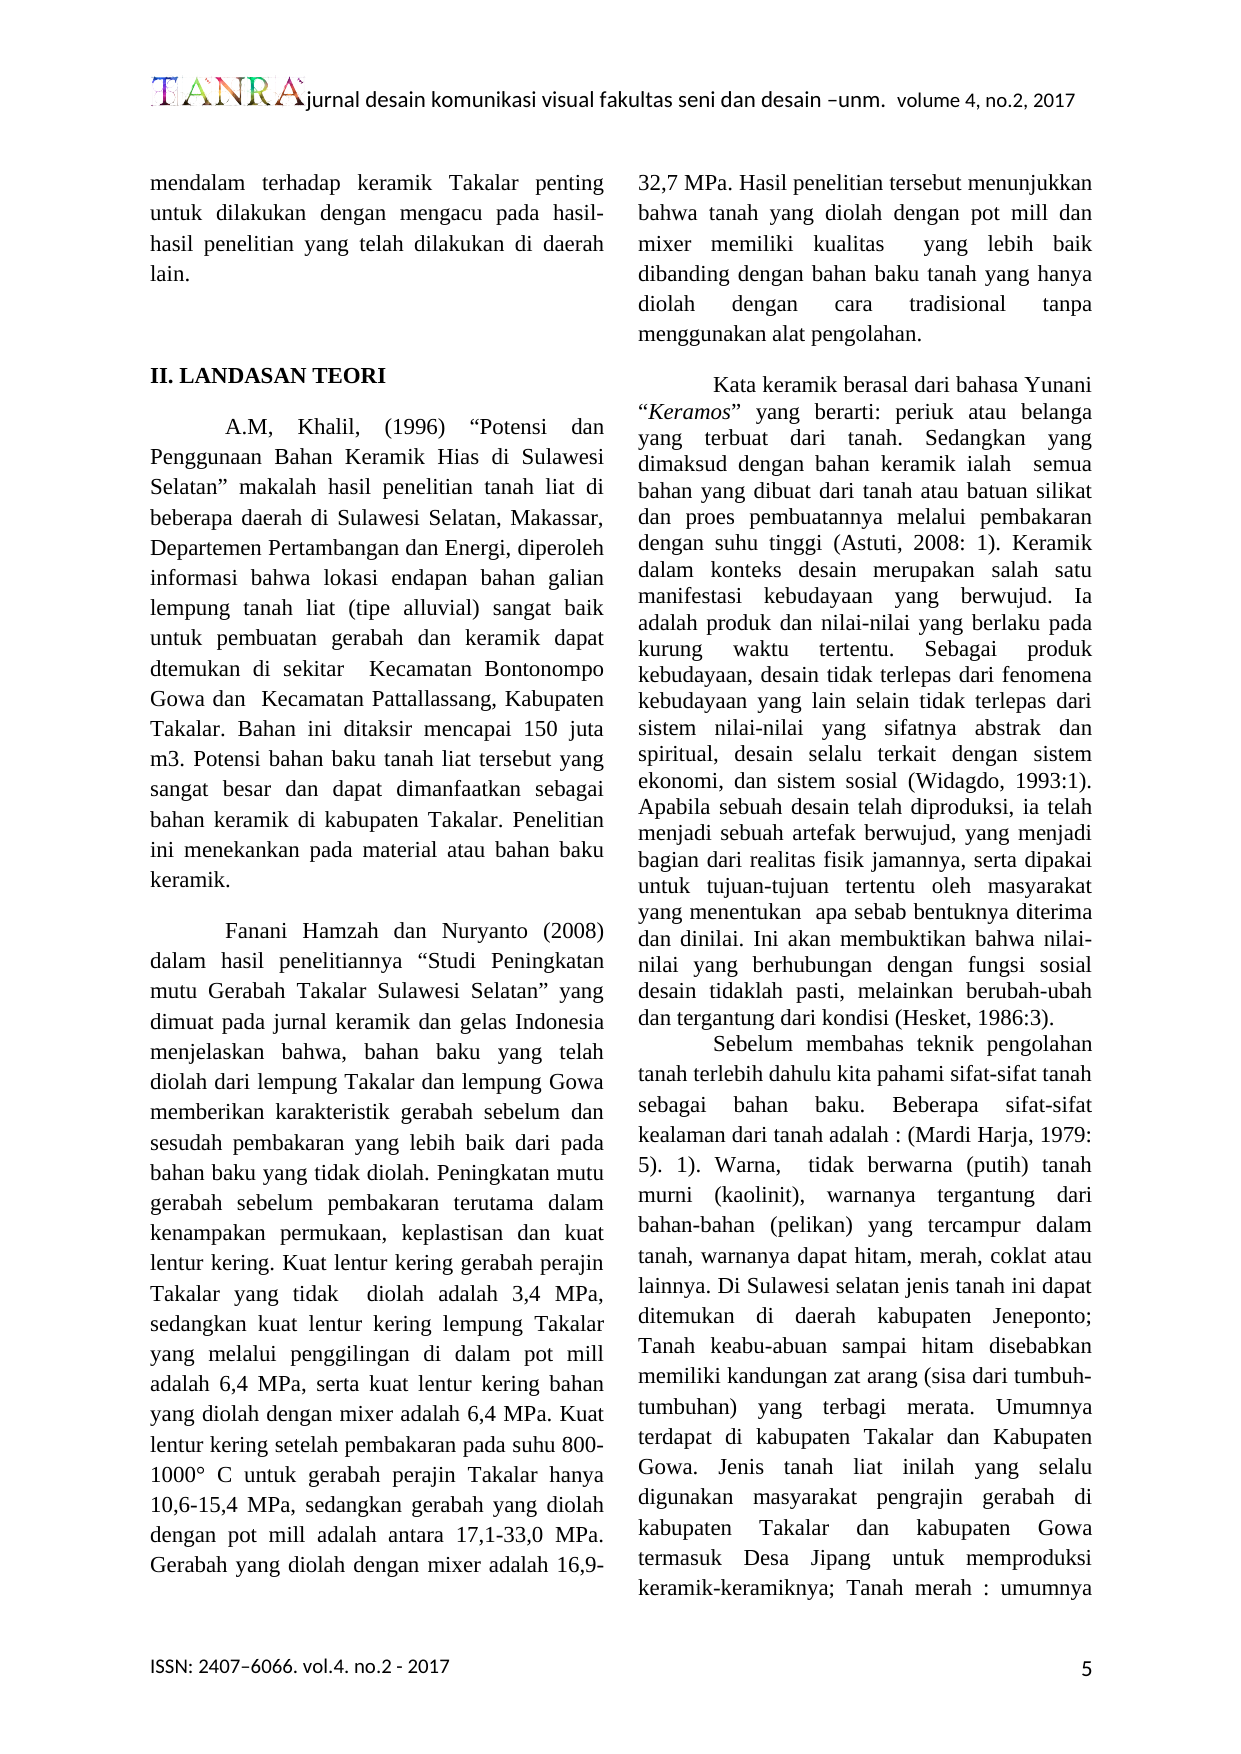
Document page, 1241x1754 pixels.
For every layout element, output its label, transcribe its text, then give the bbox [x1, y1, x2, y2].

text II. LANDASAN TEORI [150, 362, 605, 388]
text Fanani Hamzah dan Nuryanto (2008) dalam hasil penelitiannya “Studi Peningkatan mutu Gerabah Takalar Sulawesi Selatan” yang dimuat pada jurnal keramik dan gelas Indonesia menjelaskan bahwa, bahan baku yang telah diolah dari lempung Takalar dan lempung Gowa memberikan karakteristik gerabah sebelum dan sesudah pembakaran yang lebih baik dari pada bahan baku yang tidak diolah. Peningkatan mutu gerabah sebelum pembakaran terutama dalam kenampakan permukaan, keplastisan dan kuat lentur kering. Kuat lentur kering gerabah perajin Takalar yang tidak diolah adalah 3,4 MPa, sedangkan kuat lentur kering lempung Takalar yang melalui penggilingan di dalam pot mill adalah 6,4 MPa, serta kuat lentur kering bahan yang diolah dengan mixer adalah 6,4 MPa. Kuat lentur kering setelah pembakaran pada suhu 800-1000° C untuk gerabah perajin Takalar hanya 10,6-15,4 MPa, sedangkan gerabah yang diolah dengan pot mill adalah antara 17,1-33,0 MPa. Gerabah yang diolah dengan mixer adalah 16,9-32,7 MPa. Hasil penelitian tersebut menunjukkan bahwa tanah yang diolah dengan pot mill dan mixer memiliki kualitas yang lebih baik dibanding dengan bahan baku tanah yang hanya diolah dengan cara tradisional tanpa menggunakan alat pengolahan. [638, 169, 1093, 347]
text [638, 1030, 1093, 1600]
text Fanani Hamzah dan Nuryanto (2008) dalam hasil penelitiannya “Studi Peningkatan mutu Gerabah Takalar Sulawesi Selatan” yang dimuat pada jurnal keramik dan gelas Indonesia menjelaskan bahwa, bahan baku yang telah diolah dari lempung Takalar dan lempung Gowa memberikan karakteristik gerabah sebelum dan sesudah pembakaran yang lebih baik dari pada bahan baku yang tidak diolah. Peningkatan mutu gerabah sebelum pembakaran terutama dalam kenampakan permukaan, keplastisan dan kuat lentur kering. Kuat lentur kering gerabah perajin Takalar yang tidak diolah adalah 3,4 MPa, sedangkan kuat lentur kering lempung Takalar yang melalui penggilingan di dalam pot mill adalah 6,4 MPa, serta kuat lentur kering bahan yang diolah dengan mixer adalah 6,4 MPa. Kuat lentur kering setelah pembakaran pada suhu 800-1000° C untuk gerabah perajin Takalar hanya 10,6-15,4 MPa, sedangkan gerabah yang diolah dengan pot mill adalah antara 17,1-33,0 MPa. Gerabah yang diolah dengan mixer adalah 16,9-32,7 MPa. Hasil penelitian tersebut menunjukkan bahwa tanah yang diolah dengan pot mill dan mixer memiliki kualitas yang lebih baik dibanding dengan bahan baku tanah yang hanya diolah dengan cara tradisional tanpa menggunakan alat pengolahan. [150, 917, 605, 1578]
text A.M, Khalil, (1996) “Potensi dan Penggunaan Bahan Keramik Hias di Sulawesi Selatan” makalah hasil penelitian tanah liat di beberapa daerah di Sulawesi Selatan, Makassar, Departemen Pertambangan dan Energi, diperoleh informasi bahwa lokasi endapan bahan galian lempung tanah liat (tipe alluvial) sangat baik untuk pembuatan gerabah dan keramik dapat dtemukan di sekitar Kecamatan Bontonompo Gowa dan Kecamatan Pattallassang, Kabupaten Takalar. Bahan ini ditaksir mencapai 150 juta m3. Potensi bahan baku tanah liat tersebut yang sangat besar dan dapat dimanfaatkan sebagai bahan keramik di kabupaten Takalar. Penelitian ini menekankan pada material atau bahan baku keramik. [150, 413, 605, 892]
text Kata keramik berasal dari bahasa Yunani “Keramos” yang berarti: periuk atau belanga yang terbuat dari tanah. Sedangkan yang dimaksud dengan bahan keramik ialah semua bahan yang dibuat dari tanah atau batuan silikat dan proes pembuatannya melalui pembakaran dengan suhu tinggi (Astuti, 2008: 1). Keramik dalam konteks desain merupakan salah satu manifestasi kebudayaan yang berwujud. Ia adalah produk dan nilai-nilai yang berlaku pada kurung waktu tertentu. Sebagai produk kebudayaan, desain tidak terlepas dari fenomena kebudayaan yang lain selain tidak terlepas dari sistem nilai-nilai yang sifatnya abstrak dan spiritual, desain selalu terkait dengan sistem ekonomi, dan sistem sosial (Widagdo, 1993:1). Apabila sebuah desain telah diproduksi, ia telah menjadi sebuah artefak berwujud, yang menjadi bagian dari realitas fisik jamannya, serta dipakai untuk tujuan-tujuan tertentu oleh masyarakat yang menentukan apa sebab bentuknya diterima dan dinilai. Ini akan membuktikan bahwa nilai-nilai yang berhubungan dengan fungsi sosial desain tidaklah pasti, melainkan berubah-ubah dan tergantung dari kondisi (Hesket, 1986:3). [638, 371, 1093, 1030]
